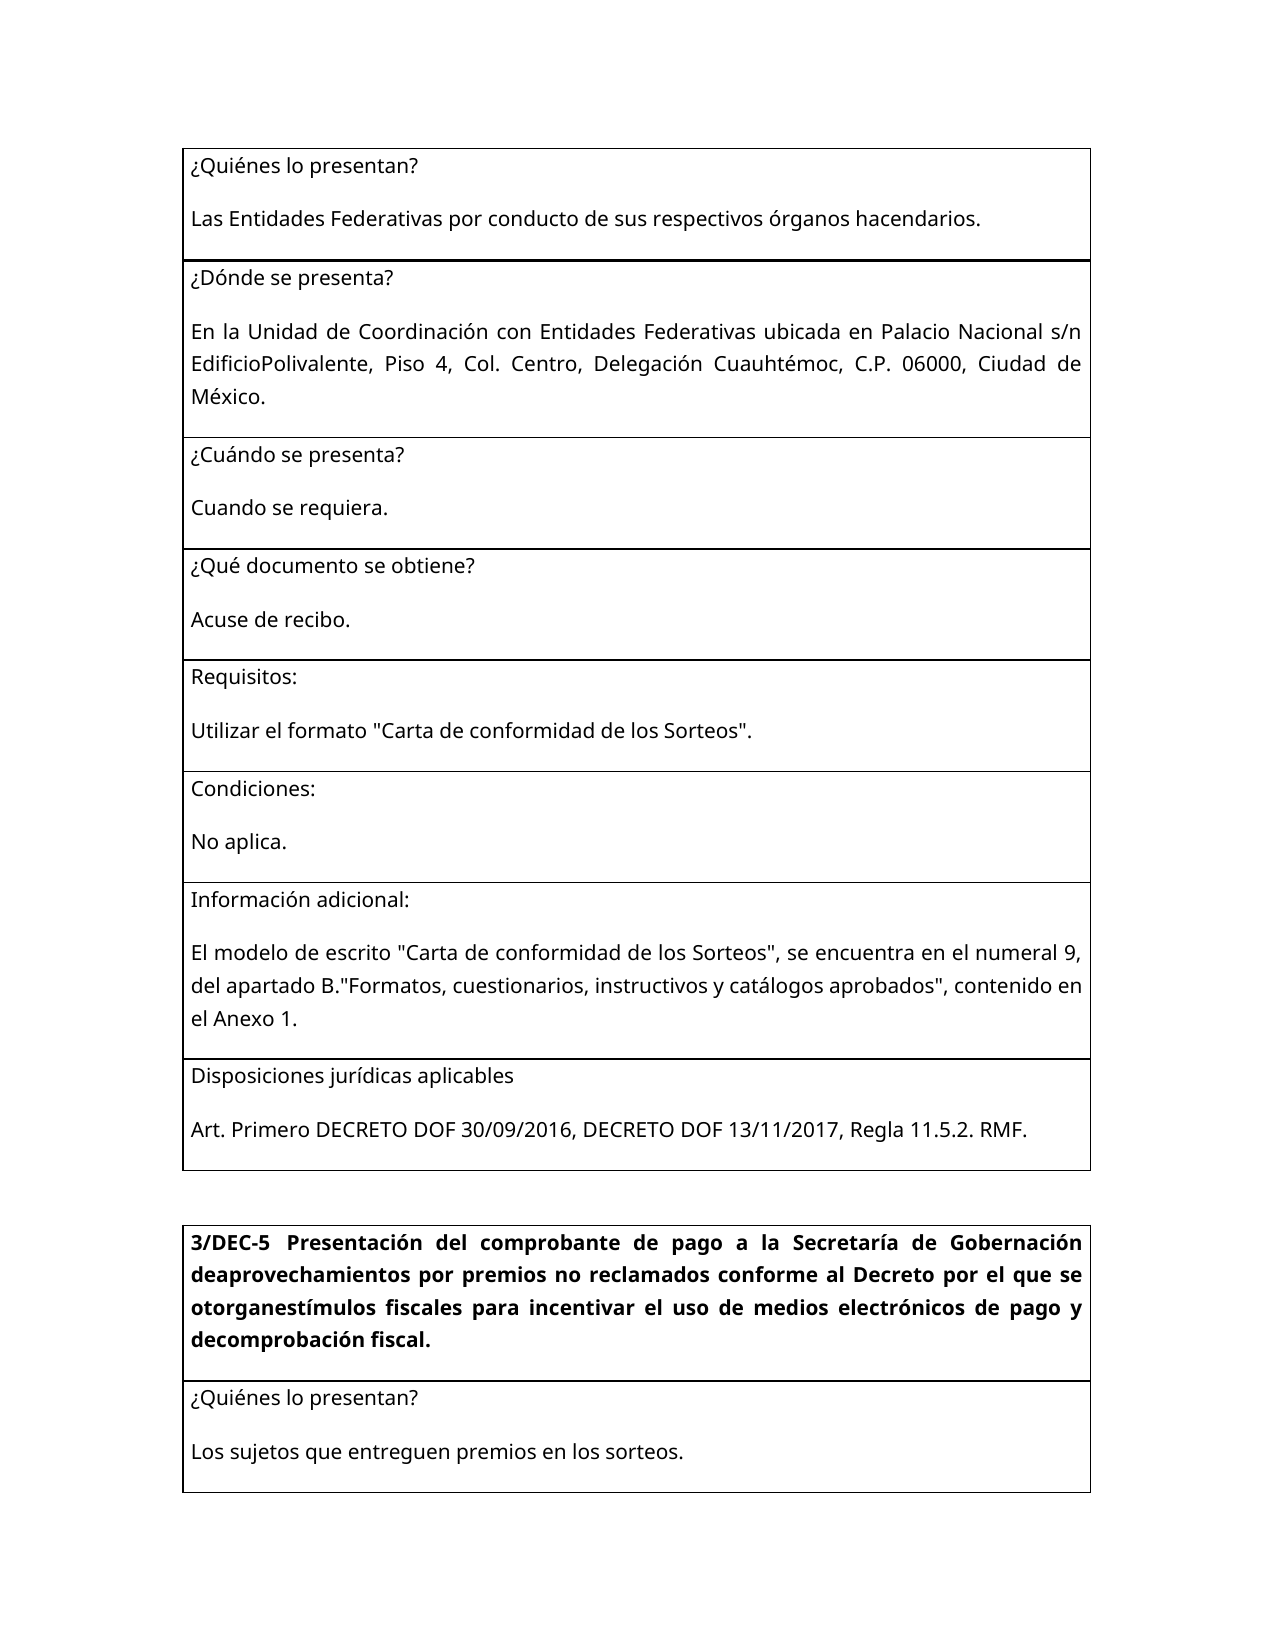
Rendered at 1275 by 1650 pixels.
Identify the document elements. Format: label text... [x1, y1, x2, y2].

table_cell Condiciones: No aplica. [184, 772, 1090, 882]
table_cell ¿Cuándo se presenta? Cuando se requiera. [184, 438, 1090, 548]
table_cell Información adicional: El modelo de escrito "Carta de conformidad de los Sorteos", se encuentra en el numeral 9, del apartado B."Formatos, cuestionarios, instructivos y catálogos aprobados", contenido en el Anexo 1. [184, 883, 1090, 1058]
table_header 3/DEC-5 Presentación del comprobante de pago a la Secretaría de Gobernación deaprovechamientos por premios no reclamados conforme al Decreto por el que se otorganestímulos fiscales para incentivar el uso de medios electrónicos de pago y decomprobación fiscal. [184, 1226, 1090, 1380]
table_header ¿Dónde se presenta? En la Unidad de Coordinación con Entidades Federativas ubicada en Palacio Nacional s/n EdificioPolivalente, Piso 4, Col. Centro, Delegación Cuauhtémoc, C.P. 06000, Ciudad de México. [184, 262, 1090, 437]
table_cell Disposiciones jurídicas aplicables Art. Primero DECRETO DOF 30/09/2016, DECRETO DOF 13/11/2017, Regla 11.5.2. RMF. [184, 1060, 1090, 1169]
table_cell Requisitos: Utilizar el formato "Carta de conformidad de los Sorteos". [184, 661, 1090, 771]
table_cell ¿Quiénes lo presentan? Los sujetos que entreguen premios en los sorteos. [184, 1382, 1090, 1491]
table_cell ¿Quiénes lo presentan? Las Entidades Federativas por conducto de sus respectivos órganos hacendarios. [184, 149, 1090, 259]
table_cell ¿Qué documento se obtiene? Acuse de recibo. [184, 550, 1090, 659]
